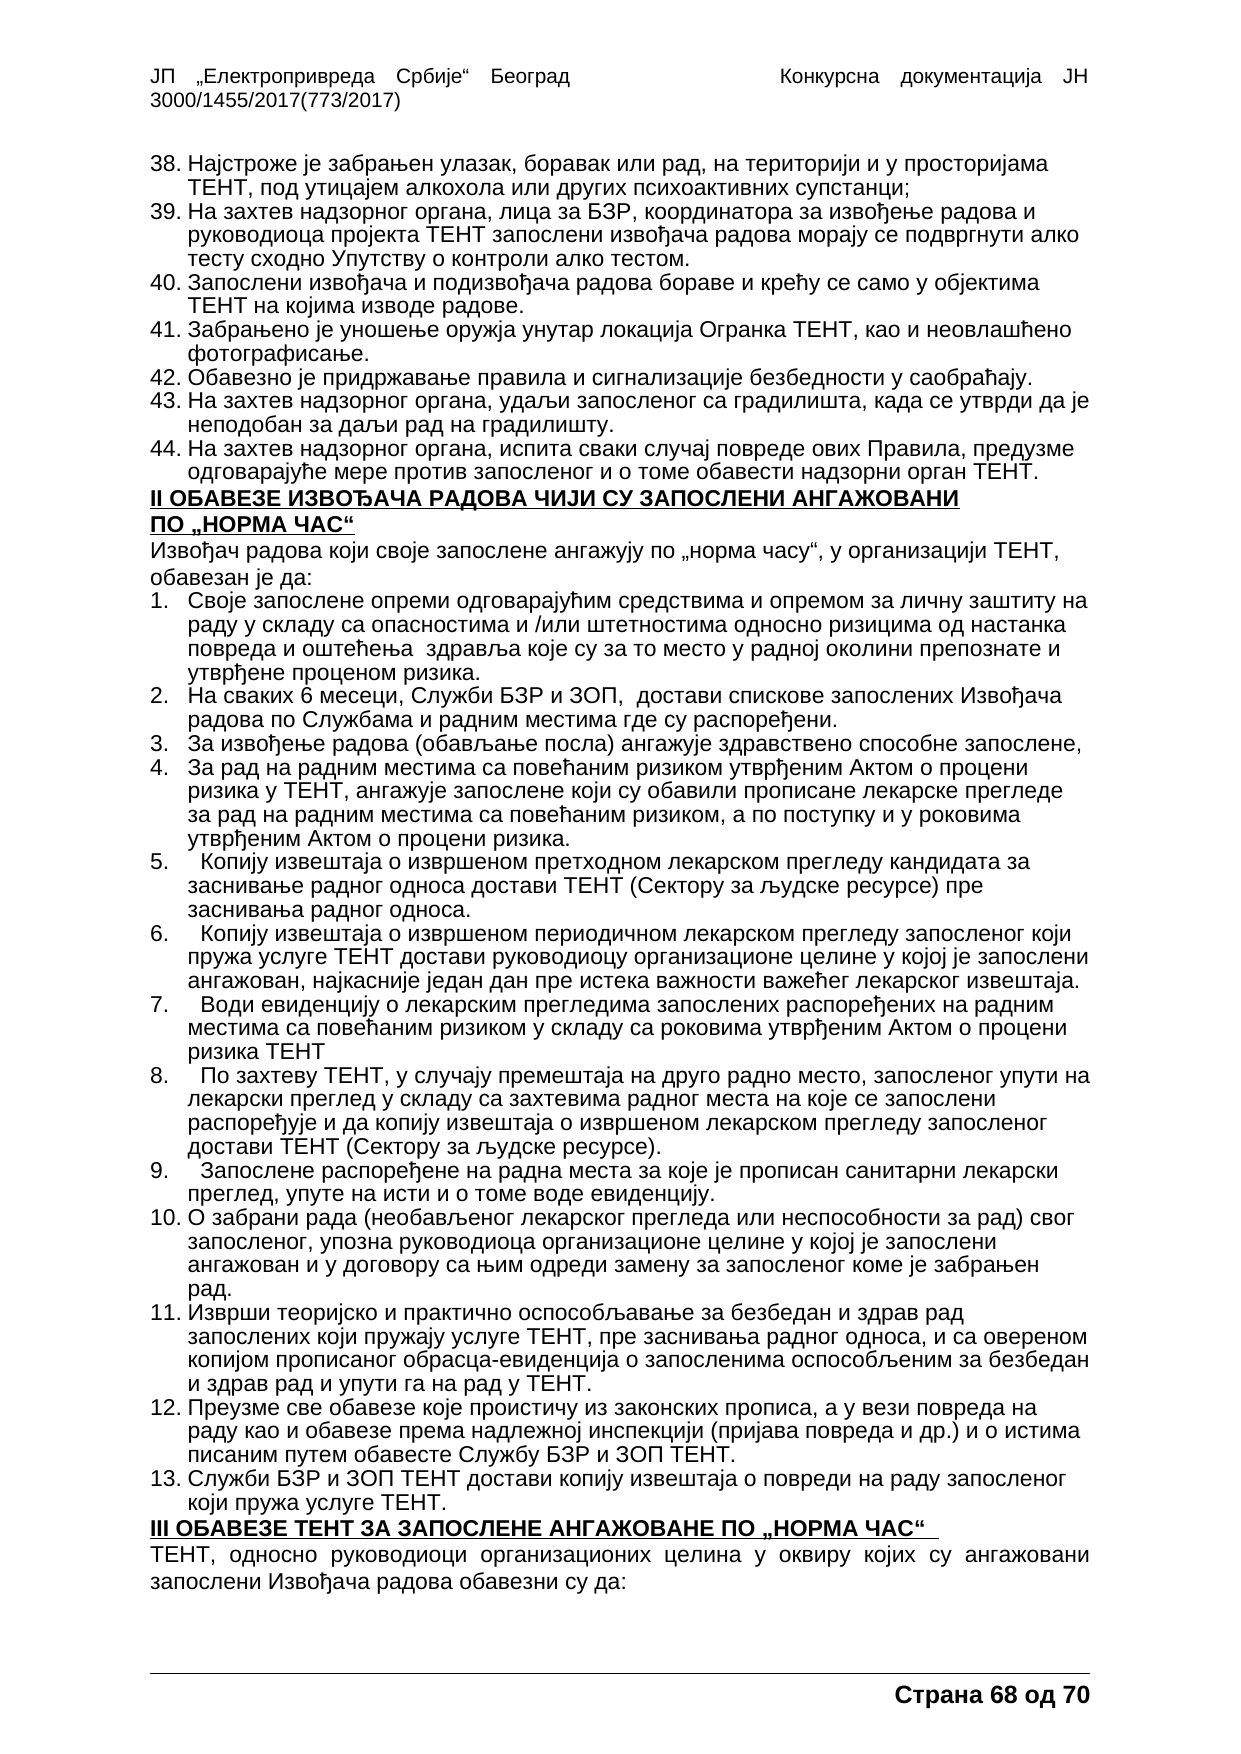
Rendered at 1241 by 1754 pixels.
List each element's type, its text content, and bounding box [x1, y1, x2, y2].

text III ОБАВЕЗЕ ТЕНТ ЗА ЗАПОСЛЕНЕ АНГАЖОВАНЕ ПО „НОРМА ЧАС“ [150, 1515, 1090, 1541]
list На захтев надзорног органа, лица за БЗР, координатора за извођење радова и руководиоца пројекта ТЕНТ запослени извођача радова морају се подвргнути алко тесту сходно Упутству о контроли алко тестом. [150, 200, 1090, 271]
text ПО „НОРМА ЧАС“ [150, 511, 1090, 537]
list Забрањено је уношење оружја унутар локација Огранка ТЕНТ, као и неовлашћено фотографисање. [150, 319, 1090, 366]
list На захтев надзорног органа, удаљи запосленог са градилишта, када се утврди да је неподобан за даљи рад на градилишту. [150, 390, 1090, 437]
text II ОБАВЕЗЕ ИЗВОЂАЧА РАДОВА ЧИЈИ СУ ЗАПОСЛЕНИ АНГАЖОВАНИ [150, 485, 1090, 511]
list По захтеву ТЕНТ, у случају премештаја на друго радно место, запосленог упути на лекарски преглед у складу са захтевима радног места на које се запослени распоређује и да копију извештаја о извршеном лекарском прегледу запосленог достави ТЕНТ (Сектору за људске ресурсе). [150, 1064, 1090, 1159]
list Запослени извођача и подизвођача радова бораве и крећу се само у објектима ТЕНТ на којима изводе радове. [150, 271, 1090, 319]
list Копију извештаја о извршеном претходном лекарском прегледу кандидата за заснивање радног односа достави ТЕНТ (Сектору за људске ресурсе) пре заснивања радног односа. [150, 851, 1090, 922]
list За рад на радним местима са повећаним ризиком утврђеним Актом о процени ризика у ТЕНТ, ангажује запослене који су обавили прописане лекарске прегледе за рад на радним местима са повећаним ризиком, а по поступку и у роковима утврђеним Актом о процени ризика. [150, 756, 1090, 851]
list Копију извештаја о извршеном периодичном лекарском прегледу запосленог који пружа услуге ТЕНТ достави руководиоцу организационе целине у којој је запослени ангажован, најкасније један дан пре истека важности важећег лекарског извештаја. [150, 922, 1090, 993]
text ТЕНТ, односно руководиоци организационих целина у оквиру којих су ангажовани запослени Извођача радова обавезни су да: [150, 1541, 1090, 1594]
list Преузме све обавезе које проистичу из законских прописа, а у вези повреда на раду као и обавезе према надлежној инспекцији (пријава повреда и др.) и о истима писаним путем обавесте Службу БЗР и ЗОП ТЕНТ. [150, 1396, 1090, 1468]
list О забрани рада (необављеног лекарског прегледа или неспособности за рад) свог запосленог, упозна руководиоца организационе целине у којој је запослени ангажован и у договору са њим одреди замену за запосленог коме је забрањен рад. [150, 1207, 1090, 1302]
list Запослене распоређене на радна места за које је прописан санитарни лекарски преглед, упуте на исти и о томе воде евиденцију. [150, 1159, 1090, 1207]
list Своје запослене опреми одговарајућим средствима и опремом за личну заштиту на раду у складу са опасностима и /или штетностима односно ризицима од настанка повреда и оштећења здравља које су за то место у радној околини препознате и утврђене проценом ризика. [150, 590, 1090, 685]
list За извођење радова (обављање посла) ангажује здравствено способне запослене, [150, 732, 1090, 756]
list Служби БЗР и ЗОП ТЕНТ достави копију извештаја о повреди на раду запосленог који пружа услуге ТЕНТ. [150, 1468, 1090, 1515]
list На сваких 6 месеци, Служби БЗР и ЗОП, достави спискове запослених Извођача радова по Службама и радним местима где су распоређени. [150, 685, 1090, 732]
list Изврши теоријско и практично оспособљавање за безбедан и здрав рад запослених који пружају услуге ТЕНТ, пре заснивања радног односа, и са овереном копијом прописаног обрасца-евиденција о запосленима оспособљеним за безбедан и здрав рад и упути га на рад у ТЕНТ. [150, 1302, 1090, 1396]
list Најстроже је забрањен улазак, боравак или рад, на територији и у просторијама ТЕНТ, под утицајем алкохола или других психоактивних супстанци; [150, 153, 1090, 200]
list Обавезно је придржавање правила и сигнализације безбедности у саобраћају. [150, 366, 1090, 390]
list На захтев надзорног органа, испита сваки случај повреде ових Правила, предузме одговарајуће мере против запосленог и о томе обавести надзорни орган ТЕНТ. [150, 437, 1090, 485]
list Води евиденцију о лекарским прегледима запослених распоређених на радним местима са повећаним ризиком у складу са роковима утврђеним Актом о процени ризика ТЕНТ [150, 993, 1090, 1064]
text Извођач радова који своје запослене ангажују по „норма часу“, у организацији ТЕНТ, обавезан је да: [150, 537, 1090, 590]
